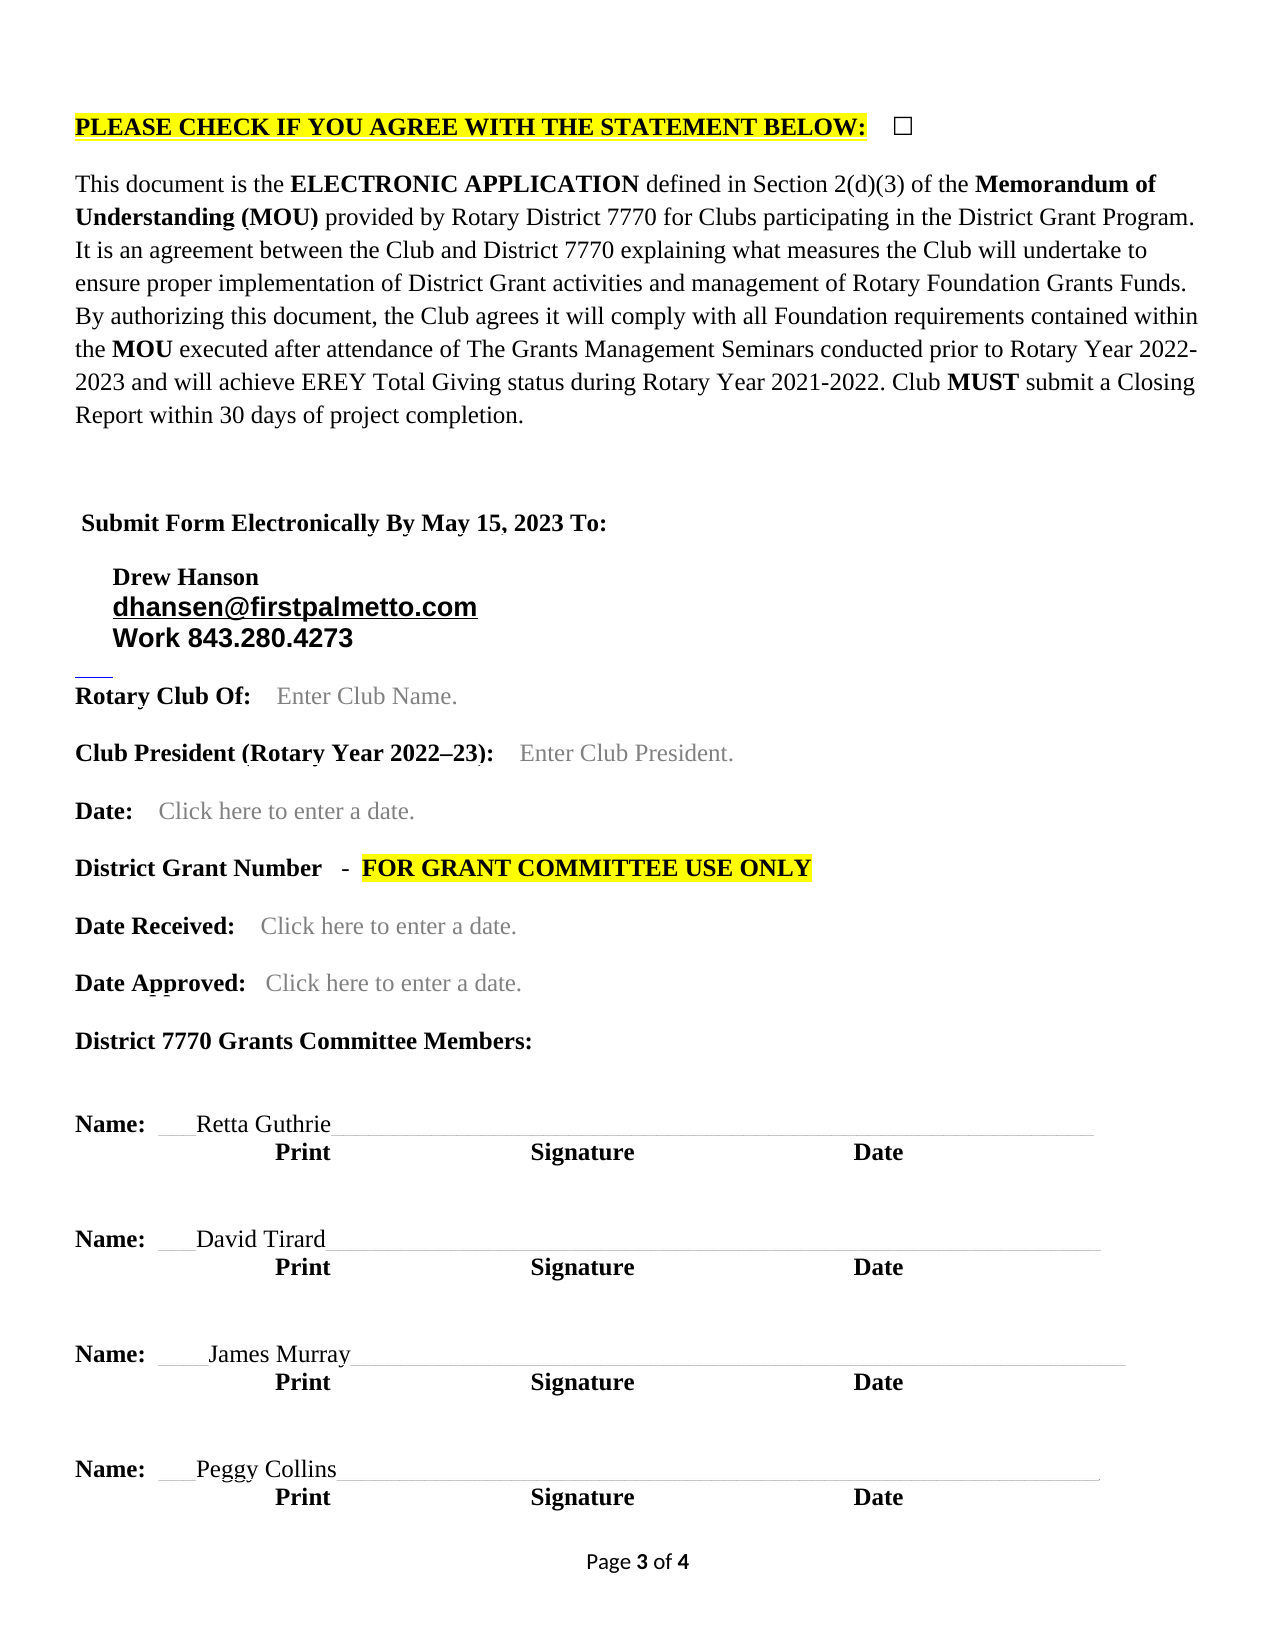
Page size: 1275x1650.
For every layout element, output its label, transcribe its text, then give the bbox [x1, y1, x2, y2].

text Work 843.280.4273 [112, 622, 1200, 653]
text PLEASE CHECK IF YOU AGREE WITH THE STATEMENT BELOW: ☐ [75, 109, 1200, 143]
text District Grant Number - FOR GRANT COMMITTEE USE ONLY [75, 853, 1200, 882]
text District 7770 Grants Committee Members: [75, 1026, 1200, 1055]
text Submit Form Electronically By May 15, 2023 To: [75, 508, 1200, 537]
text Rotary Club Of: Enter Club Name. [75, 681, 1200, 710]
text Date Approved: Click here to enter a date. [75, 968, 1200, 997]
text Drew Hanson [112, 562, 1200, 591]
text Print Signature Date [75, 1482, 1200, 1511]
text Print Signature Date [75, 1137, 1200, 1166]
text Name: ___Peggy Collins_____________________________________________________________ [75, 1454, 1200, 1482]
text Date: Click here to enter a date. [75, 796, 1200, 825]
text Name: ____James Murray______________________________________________________________ [75, 1339, 1200, 1367]
text Print Signature Date [75, 1367, 1200, 1396]
text dhansen@firstpalmetto.com [112, 591, 1200, 622]
text Name: ___David Tirard______________________________________________________________ [75, 1224, 1200, 1252]
text Name: ___Retta Guthrie_____________________________________________________________ [75, 1109, 1200, 1137]
text This document is the ELECTRONIC APPLICATION defined in Section 2(d)(3) of the Memorandum of Understanding (MOU) provided by Rotary District 7770 for Clubs participating in the District Grant Program. It is an agreement between the Club and District 7770 explaining what measures the Club will undertake to ensure proper implementation of District Grant activities and management of Rotary Foundation Grants Funds. By authorizing this document, the Club agrees it will comply with all Foundation requirements contained within the MOU executed after attendance of The Grants Management Seminars conducted prior to Rotary Year 2022-2023 and will achieve EREY Total Giving status during Rotary Year 2021-2022. Club MUST submit a Closing Report within 30 days of project completion. [75, 169, 1200, 429]
text Date Received: Click here to enter a date. [75, 911, 1200, 940]
text Club President (Rotary Year 2022–23): Enter Club President. [75, 738, 1200, 767]
text Print Signature Date [75, 1252, 1200, 1281]
